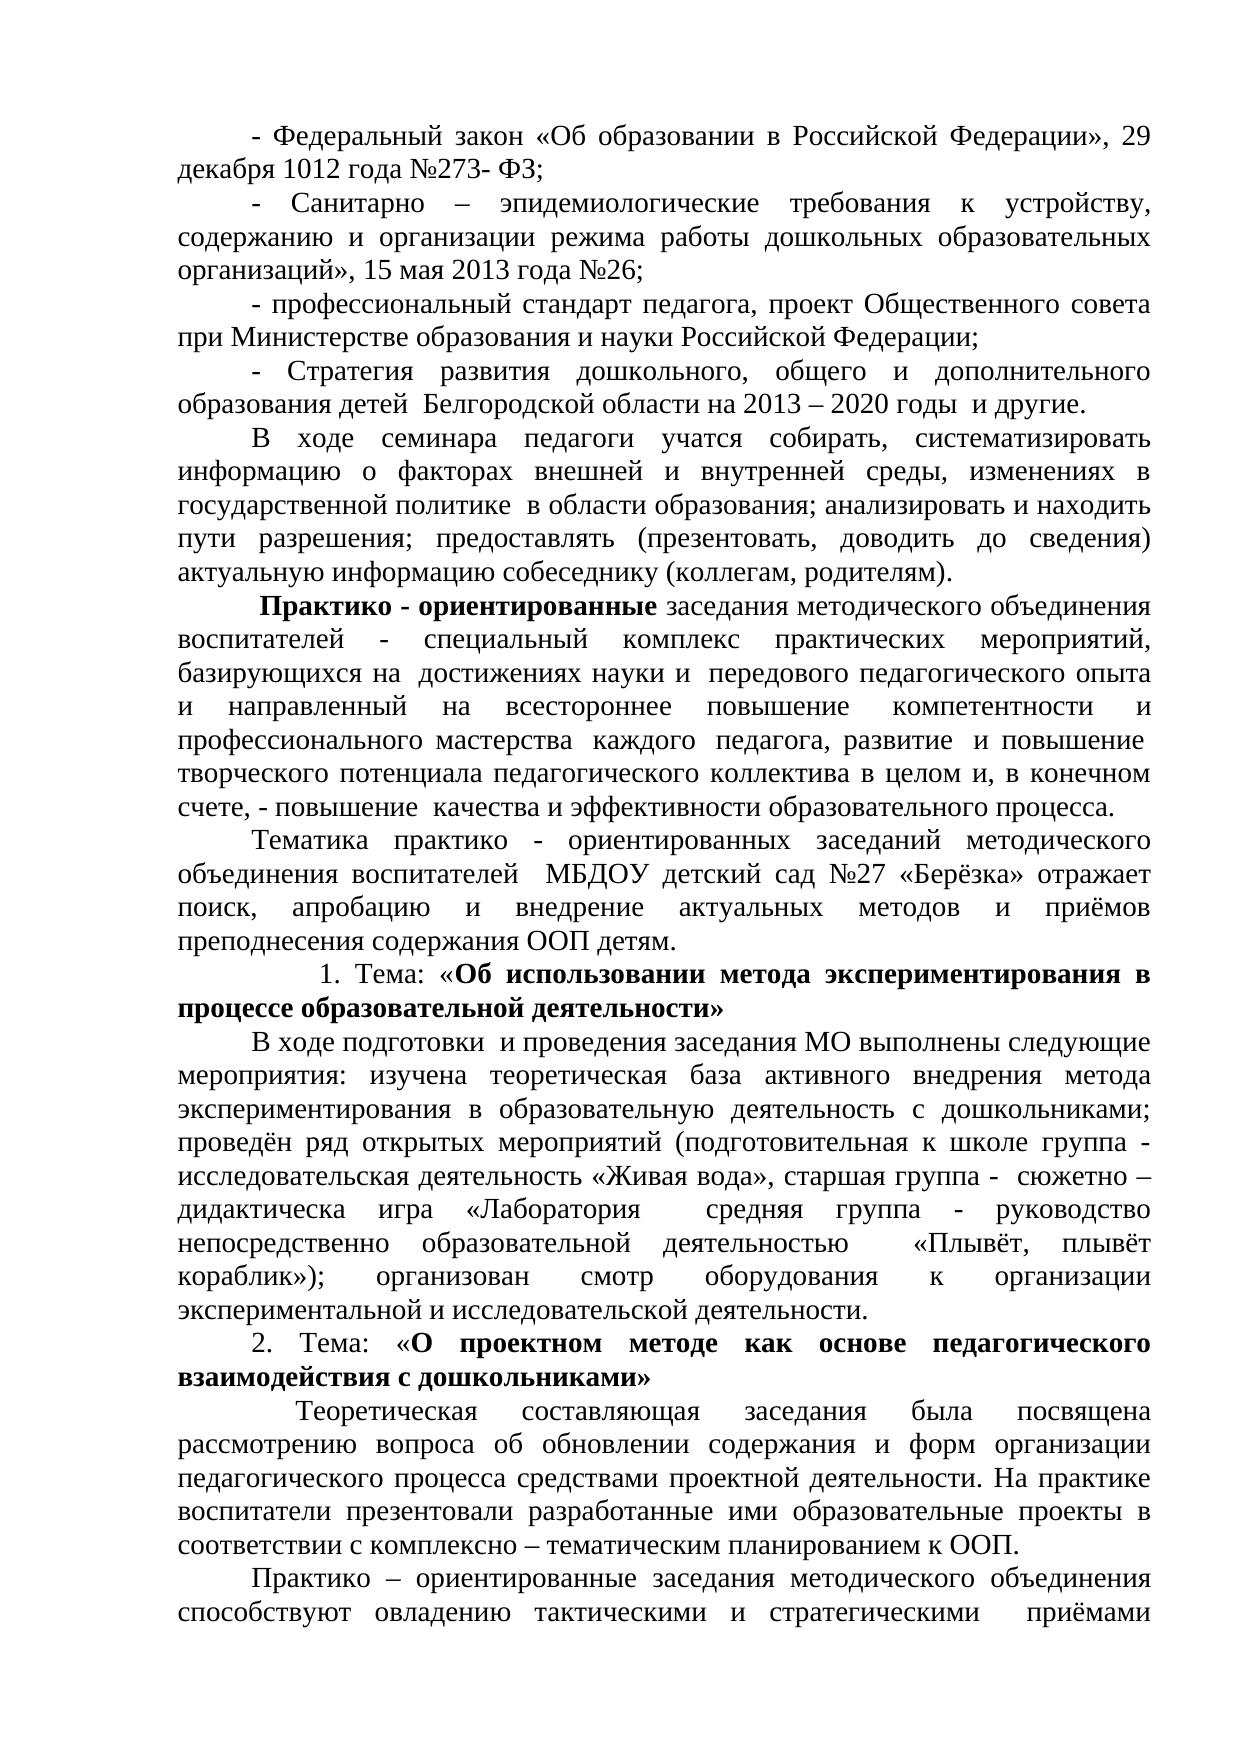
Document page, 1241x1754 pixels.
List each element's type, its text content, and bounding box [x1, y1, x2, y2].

text В ходе семинара педагоги учатся собирать, систематизировать информацию о факторах внешней и внутренней среды, изменениях в государственной политике в области образования; анализировать и находить пути разрешения; предоставлять (презентовать, доводить до сведения) актуальную информацию собеседнику (коллегам, родителям). [177, 420, 1152, 588]
text Практико - ориентированные заседания методического объединения воспитателей - специальный комплекс практических мероприятий, базирующихся на достижениях науки и передового педагогического опыта и направленный на всестороннее повышение компетентности и профессионального мастерства каждого педагога, развитие и повышение творческого потенциала педагогического коллектива в целом и, в конечном счете, - повышение качества и эффективности образовательного процесса. [177, 588, 1152, 822]
text - Стратегия развития дошкольного, общего и дополнительного образования детей Белгородской области на 2013 – 2020 годы и другие. [177, 353, 1152, 420]
text 2. Тема: «О проектном методе как основе педагогического взаимодействия с дошкольниками» [177, 1326, 1152, 1393]
text В ходе подготовки и проведения заседания МО выполнены следующие мероприятия: изучена теоретическая база активного внедрения метода экспериментирования в образовательную деятельность с дошкольниками; проведён ряд открытых мероприятий (подготовительная к школе группа - исследовательская деятельность «Живая вода», старшая группа - сюжетно – дидактическа игра «Лаборатория средняя группа - руководство непосредственно образовательной деятельностью «Плывёт, плывёт кораблик»); организован смотр оборудования к организации экспериментальной и исследовательской деятельности. [177, 1024, 1152, 1326]
text - профессиональный стандарт педагога, проект Общественного совета при Министерстве образования и науки Российской Федерации; [177, 286, 1152, 353]
text - Федеральный закон «Об образовании в Российской Федерации», 29 декабря 1012 года №273- ФЗ; [177, 118, 1152, 185]
text - Санитарно – эпидемиологические требования к устройству, содержанию и организации режима работы дошкольных образовательных организаций», 15 мая 2013 года №26; [177, 185, 1152, 286]
text 1. Тема: «Об использовании метода экспериментирования в процессе образовательной деятельности» [177, 957, 1152, 1024]
text Теоретическая составляющая заседания была посвящена рассмотрению вопроса об обновлении содержания и форм организации педагогического процесса средствами проектной деятельности. На практике воспитатели презентовали разработанные ими образовательные проекты в соответствии с комплексно – тематическим планированием к ООП. [177, 1393, 1152, 1560]
text Тематика практико - ориентированных заседаний методического объединения воспитателей МБДОУ детский сад №27 «Берёзка» отражает поиск, апробацию и внедрение актуальных методов и приёмов преподнесения содержания ООП детям. [177, 822, 1152, 957]
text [177, 1560, 1152, 1627]
